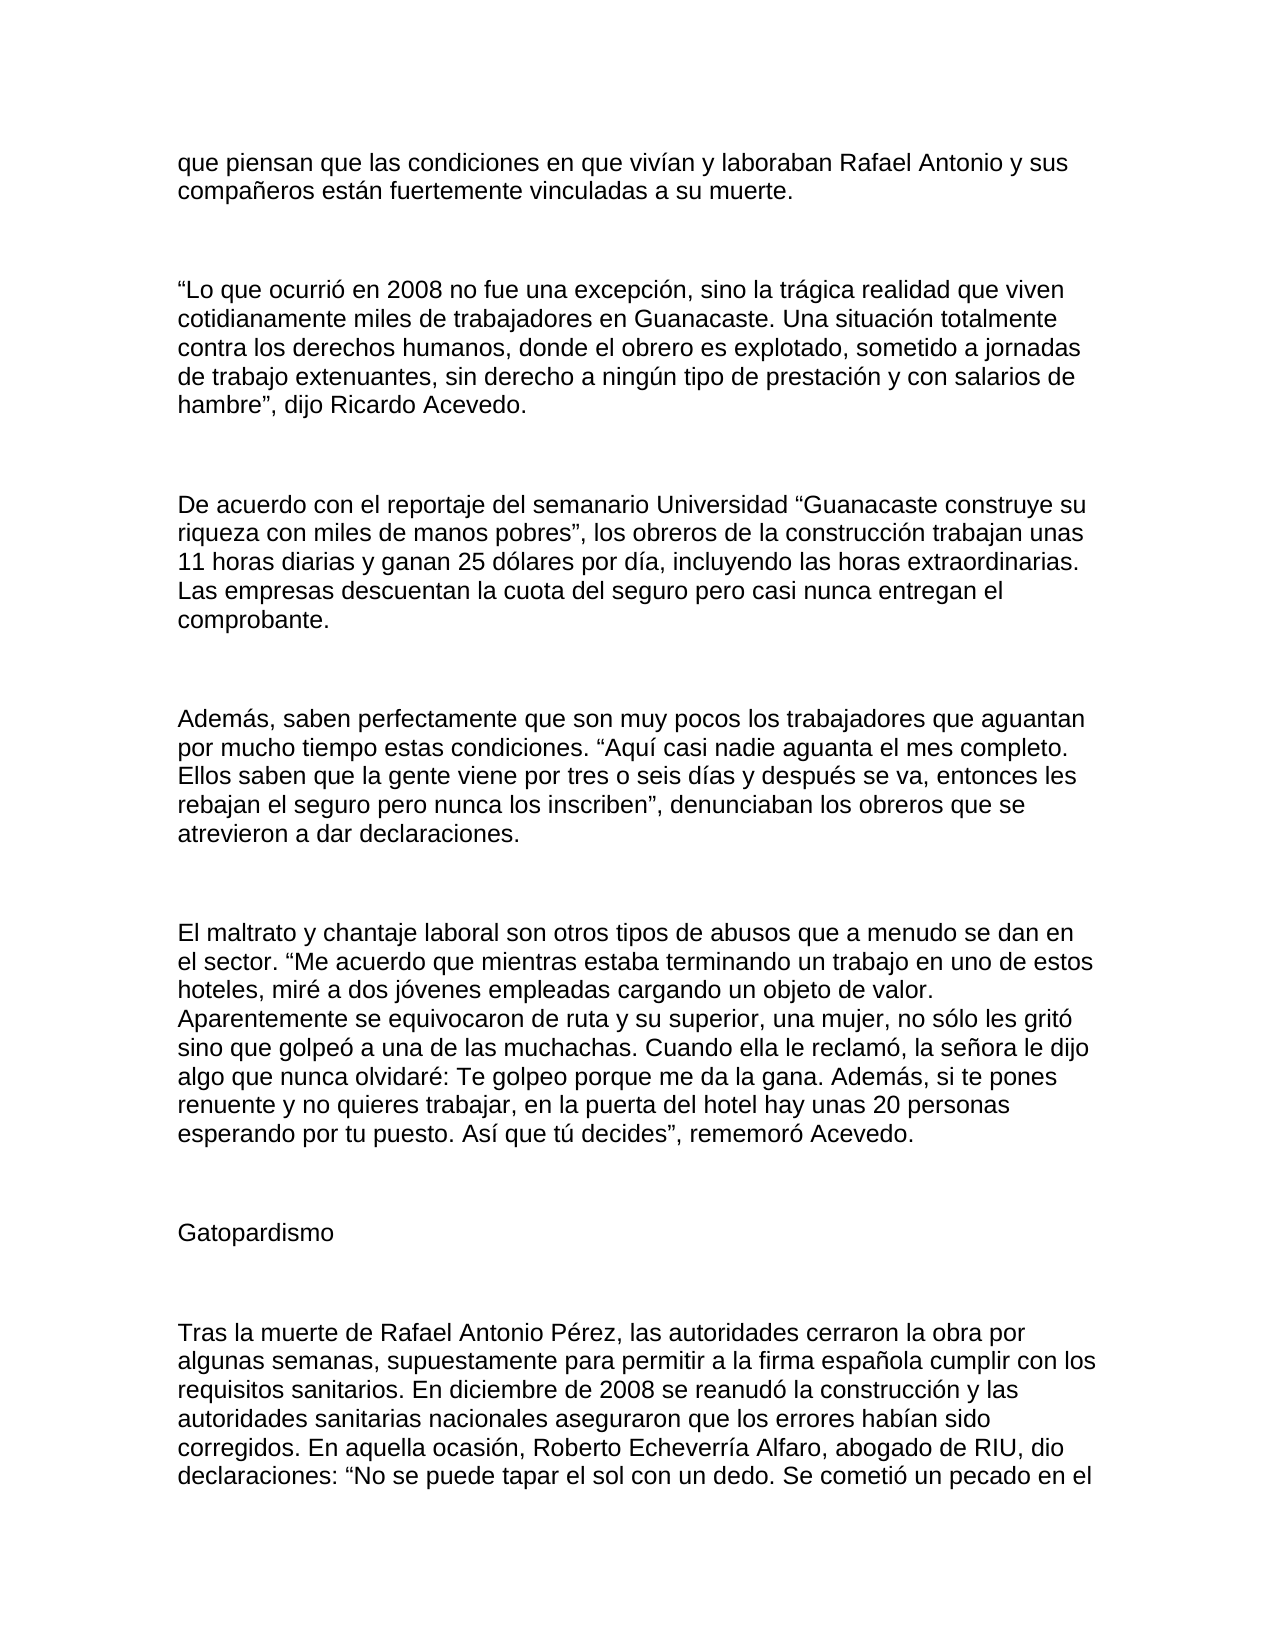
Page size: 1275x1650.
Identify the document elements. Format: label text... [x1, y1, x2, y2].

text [177, 148, 1098, 205]
text De acuerdo con el reportaje del semanario Universidad “Guanacaste construye su riqueza con miles de manos pobres”, los obreros de la construcción trabajan unas 11 horas diarias y ganan 25 dólares por día, incluyendo las horas extraordinarias. Las empresas descuentan la cuota del seguro pero casi nunca entregan el comprobante. [177, 490, 1098, 633]
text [177, 1318, 1098, 1490]
text “Lo que ocurrió en 2008 no fue una excepción, sino la trágica realidad que viven cotidianamente miles de trabajadores en Guanacaste. Una situación totalmente contra los derechos humanos, donde el obrero es explotado, sometido a jornadas de trabajo extenuantes, sin derecho a ningún tipo de prestación y con salarios de hambre”, dijo Ricardo Acevedo. [177, 276, 1098, 419]
text Además, saben perfectamente que son muy pocos los trabajadores que aguantan por mucho tiempo estas condiciones. “Aquí casi nadie aguanta el mes completo. Ellos saben que la gente viene por tres o seis días y después se va, entonces les rebajan el seguro pero nunca los inscriben”, denunciaban los obreros que se atrevieron a dar declaraciones. [177, 704, 1098, 848]
text El maltrato y chantaje laboral son otros tipos de abusos que a menudo se dan en el sector. “Me acuerdo que mientras estaba terminando un trabajo en uno de estos hoteles, miré a dos jóvenes empleadas cargando un objeto de valor. Aparentemente se equivocaron de ruta y su superior, una mujer, no sólo les gritó sino que golpeó a una de las muchachas. Cuando ella le reclamó, la señora le dijo algo que nunca olvidaré: Te golpeo porque me da la gana. Además, si te pones renuente y no quieres trabajar, en la puerta del hotel hay unas 20 personas esperando por tu puesto. Así que tú decides”, rememoró Acevedo. [177, 918, 1098, 1148]
text Gatopardismo [177, 1218, 1098, 1247]
